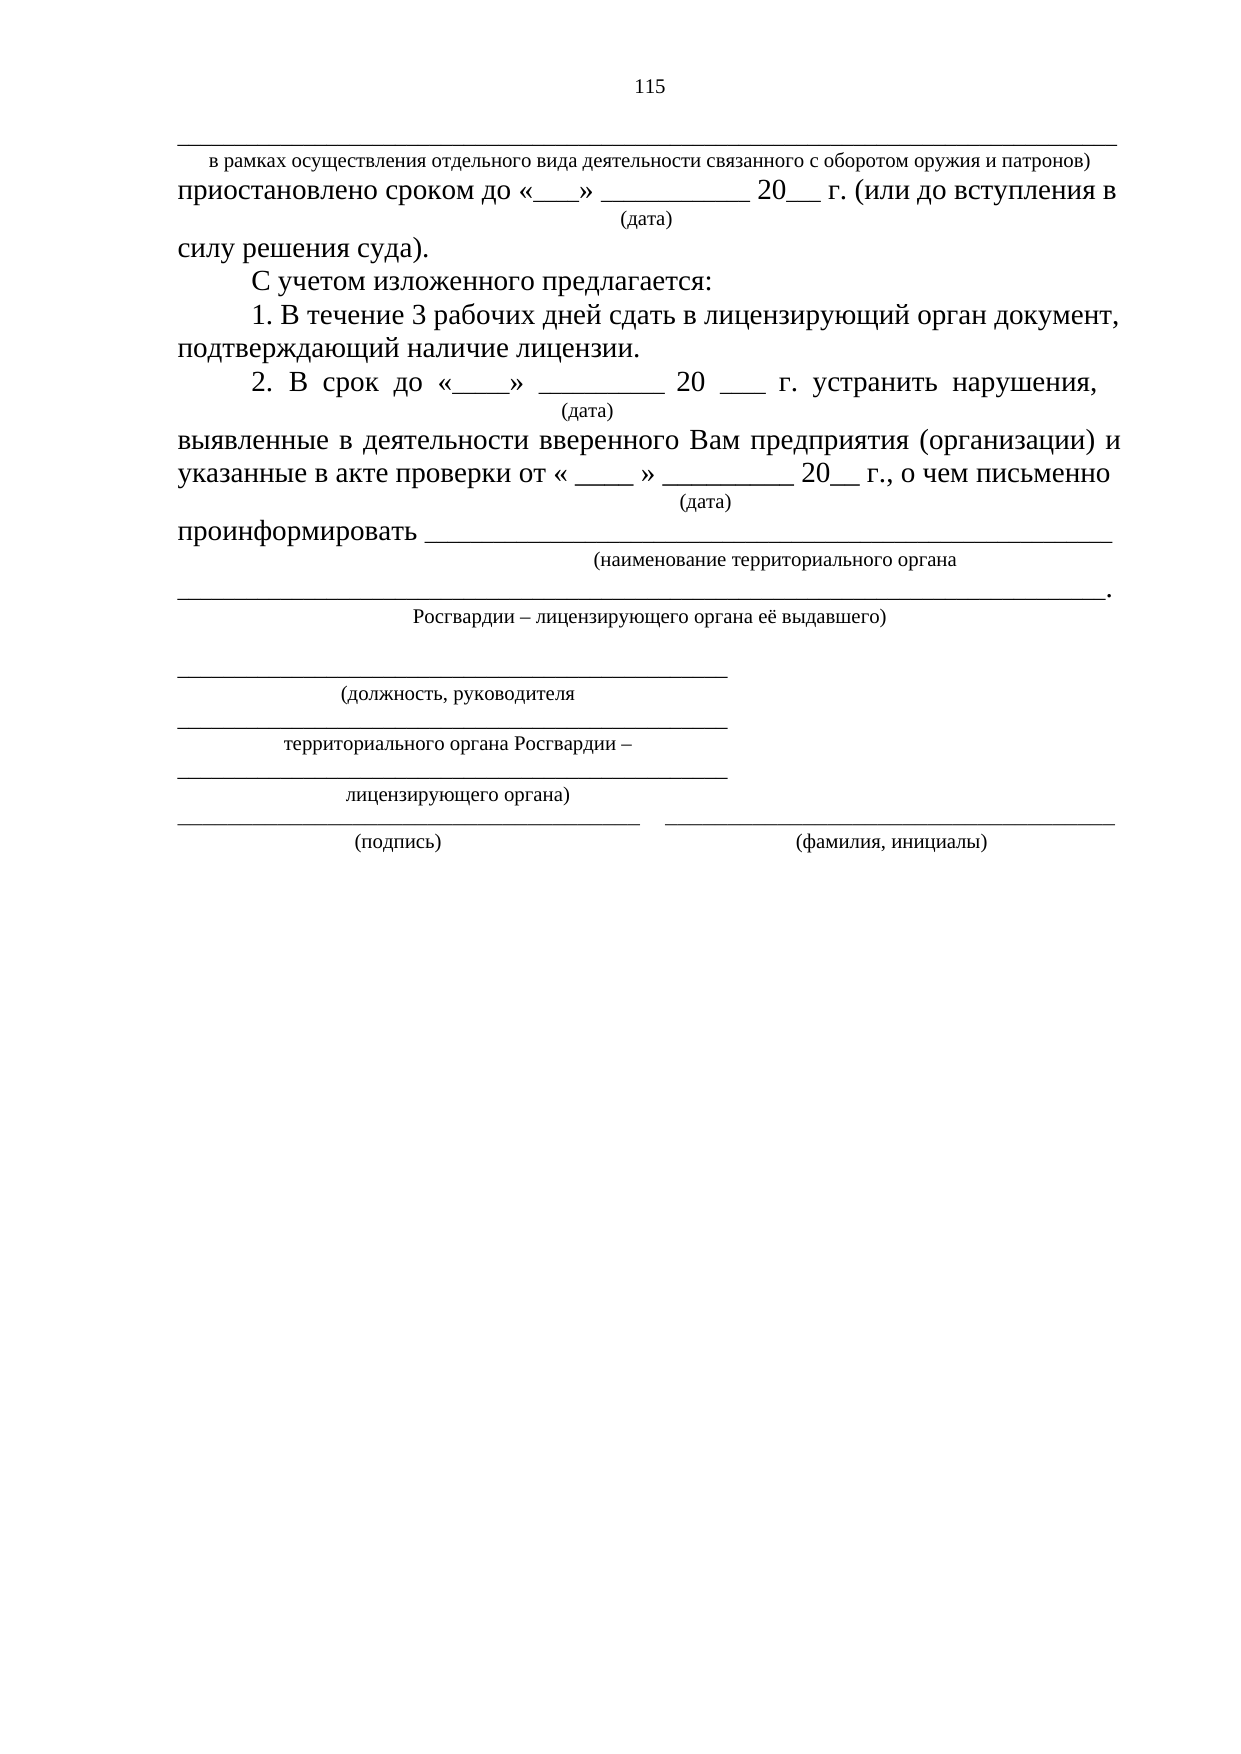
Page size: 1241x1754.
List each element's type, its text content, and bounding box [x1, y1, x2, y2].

text подтверждающий наличие лицензии. [177, 331, 1122, 364]
text проинформировать ____________________________________________________________ [177, 513, 1122, 546]
text С учетом изложенного предлагается: [177, 263, 1122, 297]
text (дата) [679, 489, 1122, 513]
list В срок до «_____» ___________ 20 ____ г. устранить нарушения, [251, 364, 1122, 398]
text __________________________________________________________________________________ [177, 122, 1122, 148]
text 1. В течение 3 рабочих дней сдать в лицензирующий орган документ, [177, 297, 1122, 331]
text (подпись) (фамилия, инициалы) [177, 829, 1122, 853]
text Росгвардии – лицензирующего органа её выдавшего) [177, 604, 1122, 628]
text выявленные в деятельности вверенного Вам предприятия (организации) и указанные в акте проверки от « ____ » _________ 20__ г., о чем письменно [177, 422, 1122, 489]
text приостановлено сроком до «____» _____________ 20___ г. (или до вступления в [177, 172, 1122, 206]
text в рамках осуществления отдельного вида деятельности связанного с оборотом оружия и патронов) [177, 148, 1122, 172]
text (должность, руководителя [177, 681, 738, 705]
text лицензирующего органа) [177, 782, 738, 806]
text _________________________________________________________________________________. [177, 571, 1122, 604]
text ________________________________________________ [177, 755, 1122, 782]
text территориального органа Росгвардии – [177, 731, 738, 755]
text (наименование территориального органа [428, 546, 1122, 571]
text _____________________________________ ____________________________________ [177, 806, 1122, 829]
text силу решения суда). [177, 230, 1122, 263]
list (дата) [561, 398, 1122, 422]
text ________________________________________________ [177, 705, 1122, 731]
text ________________________________________________ [177, 654, 1122, 681]
text (дата) [620, 206, 1122, 230]
